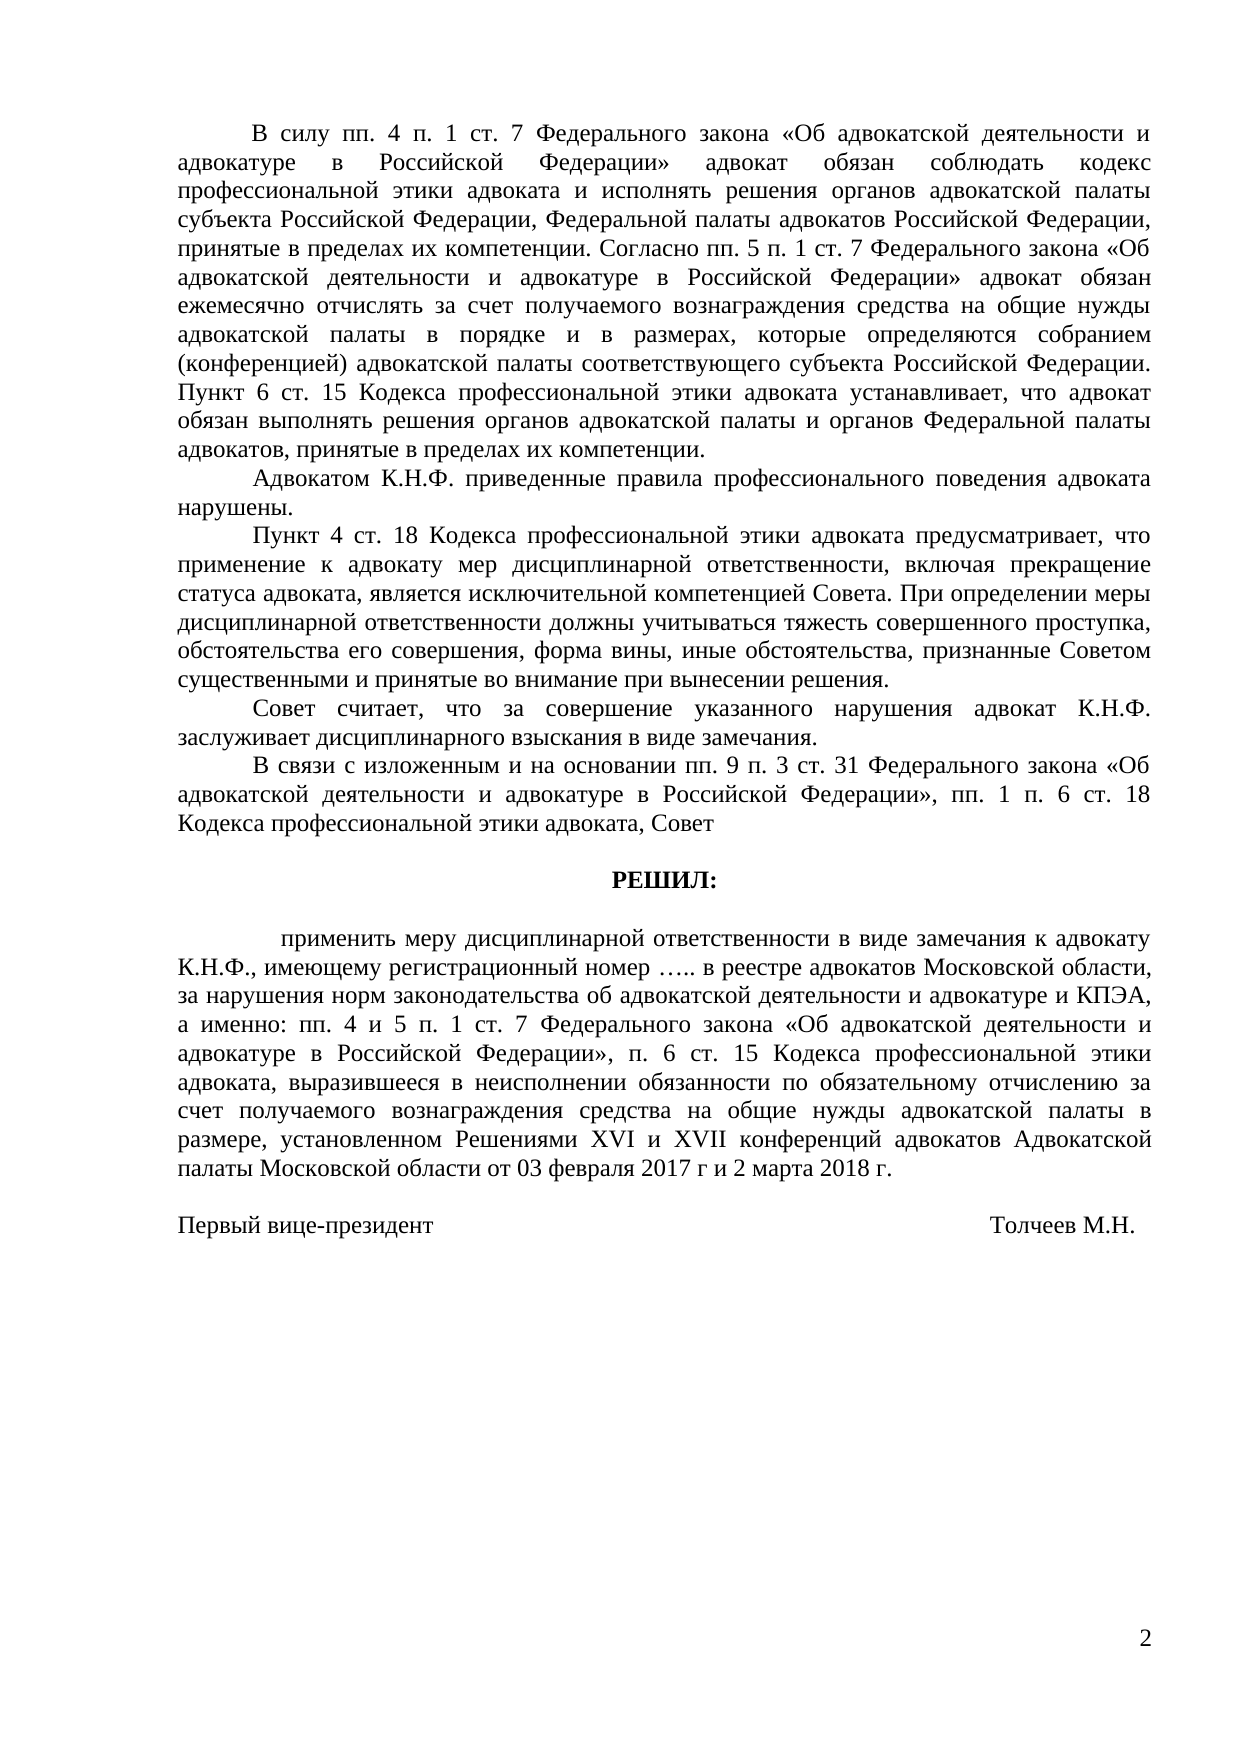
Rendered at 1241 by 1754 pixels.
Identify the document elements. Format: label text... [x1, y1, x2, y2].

text РЕШИЛ: [177, 866, 1152, 894]
text В связи с изложенным и на основании пп. 9 п. 3 ст. 31 Федерального закона «Об адвокатской деятельности и адвокатуре в Российской Федерации», пп. 1 п. 6 ст. 18 Кодекса профессиональной этики адвоката, Совет [177, 751, 1152, 837]
text Совет считает, что за совершение указанного нарушения адвокат К.Н.Ф. заслуживает дисциплинарного взыскания в виде замечания. [177, 693, 1152, 751]
text Адвокатом К.Н.Ф. приведенные правила профессионального поведения адвоката нарушены. [177, 463, 1152, 521]
text применить меру дисциплинарной ответственности в виде замечания к адвокату К.Н.Ф., имеющему регистрационный номер ….. в реестре адвокатов Московской области, за нарушения норм законодательства об адвокатской деятельности и адвокатуре и КПЭА, а именно: пп. 4 и 5 п. 1 ст. 7 Федерального закона «Об адвокатской деятельности и адвокатуре в Российской Федерации», п. 6 ст. 15 Кодекса профессиональной этики адвоката, выразившееся в неисполнении обязанности по обязательному отчислению за счет получаемого вознаграждения средства на общие нужды адвокатской палаты в размере, установленном Решениями XVI и XVII конференций адвокатов Адвокатской палаты Московской области от 03 февраля 2017 г и 2 марта 2018 г. [177, 923, 1152, 1182]
text В силу пп. 4 п. 1 ст. 7 Федерального закона «Об адвокатской деятельности и адвокатуре в Российской Федерации» адвокат обязан соблюдать кодекс профессиональной этики адвоката и исполнять решения органов адвокатской палаты субъекта Российской Федерации, Федеральной палаты адвокатов Российской Федерации, принятые в пределах их компетенции. Согласно пп. 5 п. 1 ст. 7 Федерального закона «Об адвокатской деятельности и адвокатуре в Российской Федерации» адвокат обязан ежемесячно отчислять за счет получаемого вознаграждения средства на общие нужды адвокатской палаты в порядке и в размерах, которые определяются собранием (конференцией) адвокатской палаты соответствующего субъекта Российской Федерации. Пункт 6 ст. 15 Кодекса профессиональной этики адвоката устанавливает, что адвокат обязан выполнять решения органов адвокатской палаты и органов Федеральной палаты адвокатов, принятые в пределах их компетенции. [177, 118, 1152, 463]
text Пункт 4 ст. 18 Кодекса профессиональной этики адвоката предусматривает, что применение к адвокату мер дисциплинарной ответственности, включая прекращение статуса адвоката, является исключительной компетенцией Совета. При определении меры дисциплинарной ответственности должны учитываться тяжесть совершенного проступка, обстоятельства его совершения, форма вины, иные обстоятельства, признанные Советом существенными и принятые во внимание при вынесении решения. [177, 521, 1152, 693]
text Первый вице-президент Толчеев М.Н. [177, 1211, 1152, 1239]
